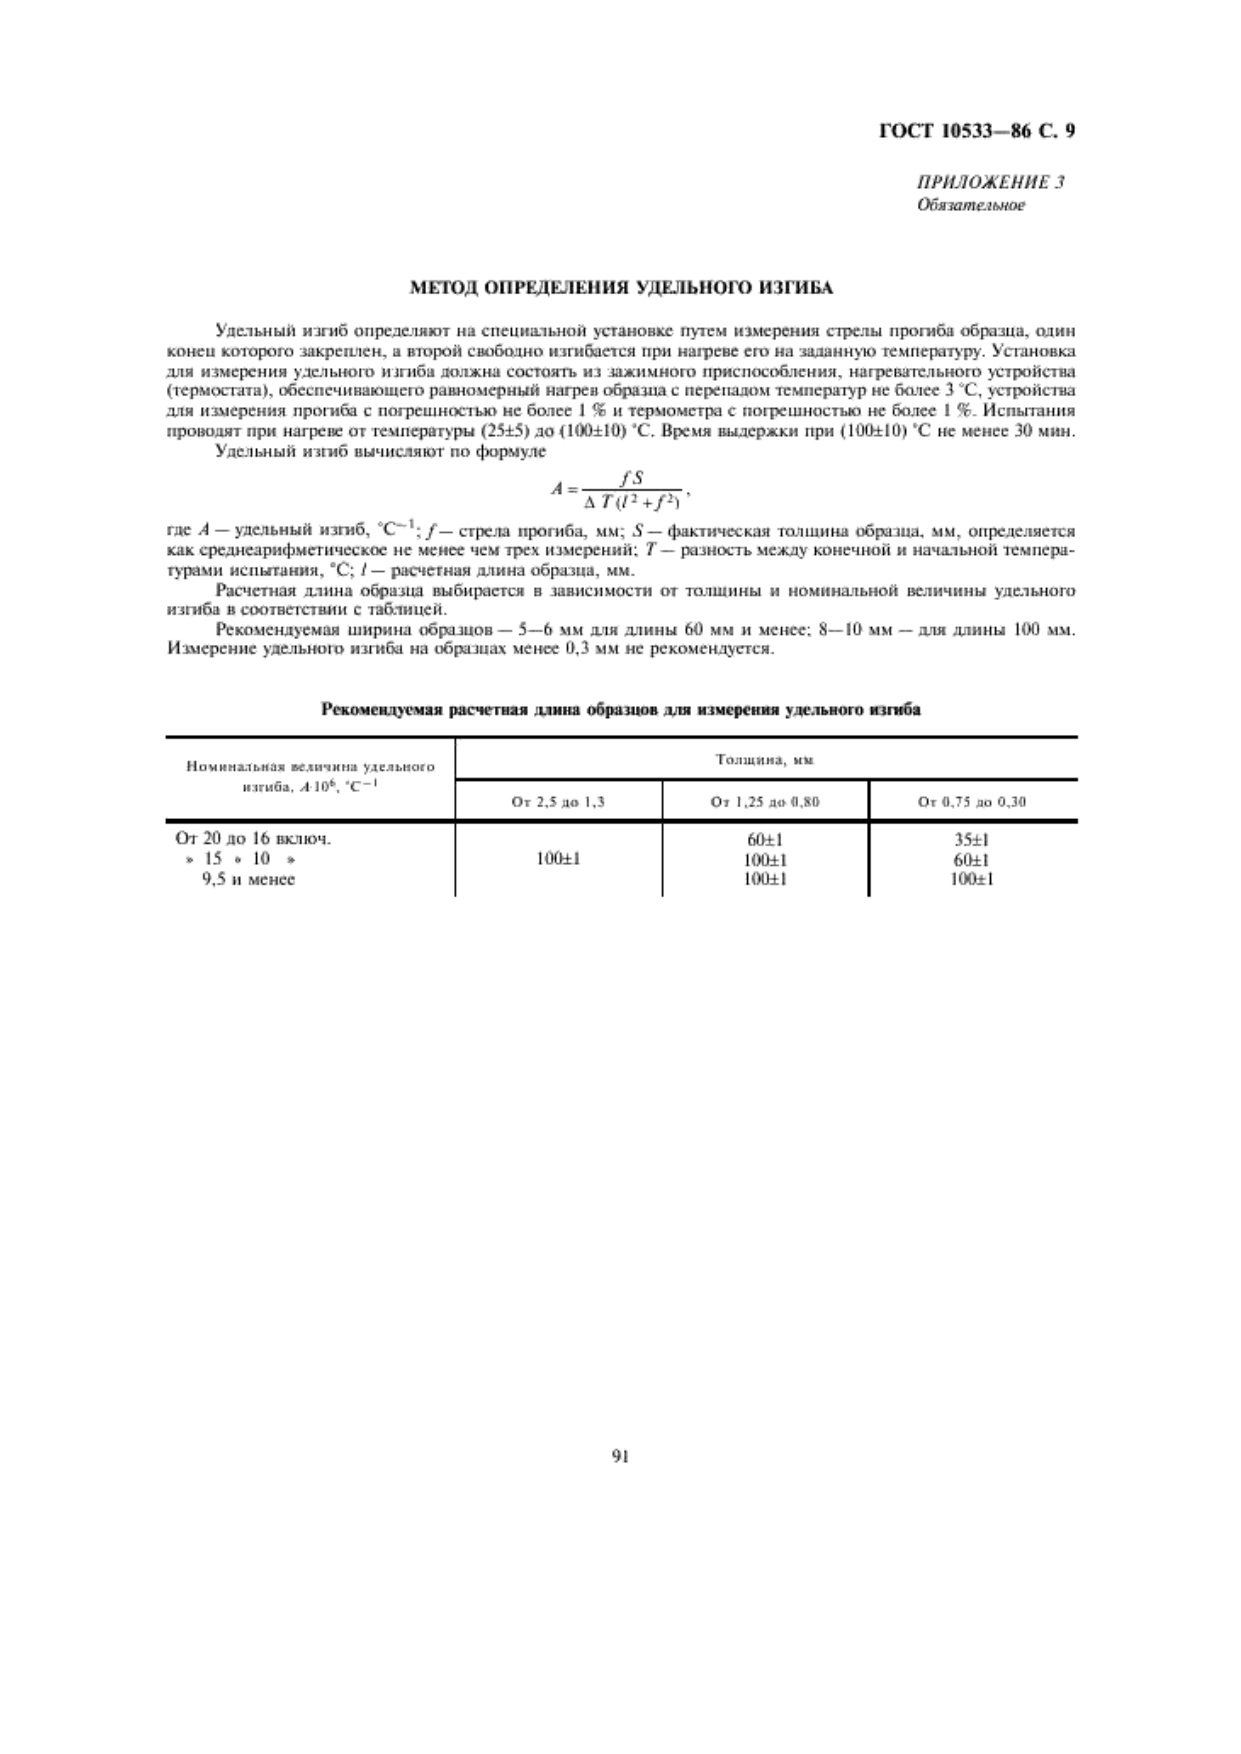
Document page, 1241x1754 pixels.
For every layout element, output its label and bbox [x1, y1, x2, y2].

picture [59, 41, 1182, 1631]
